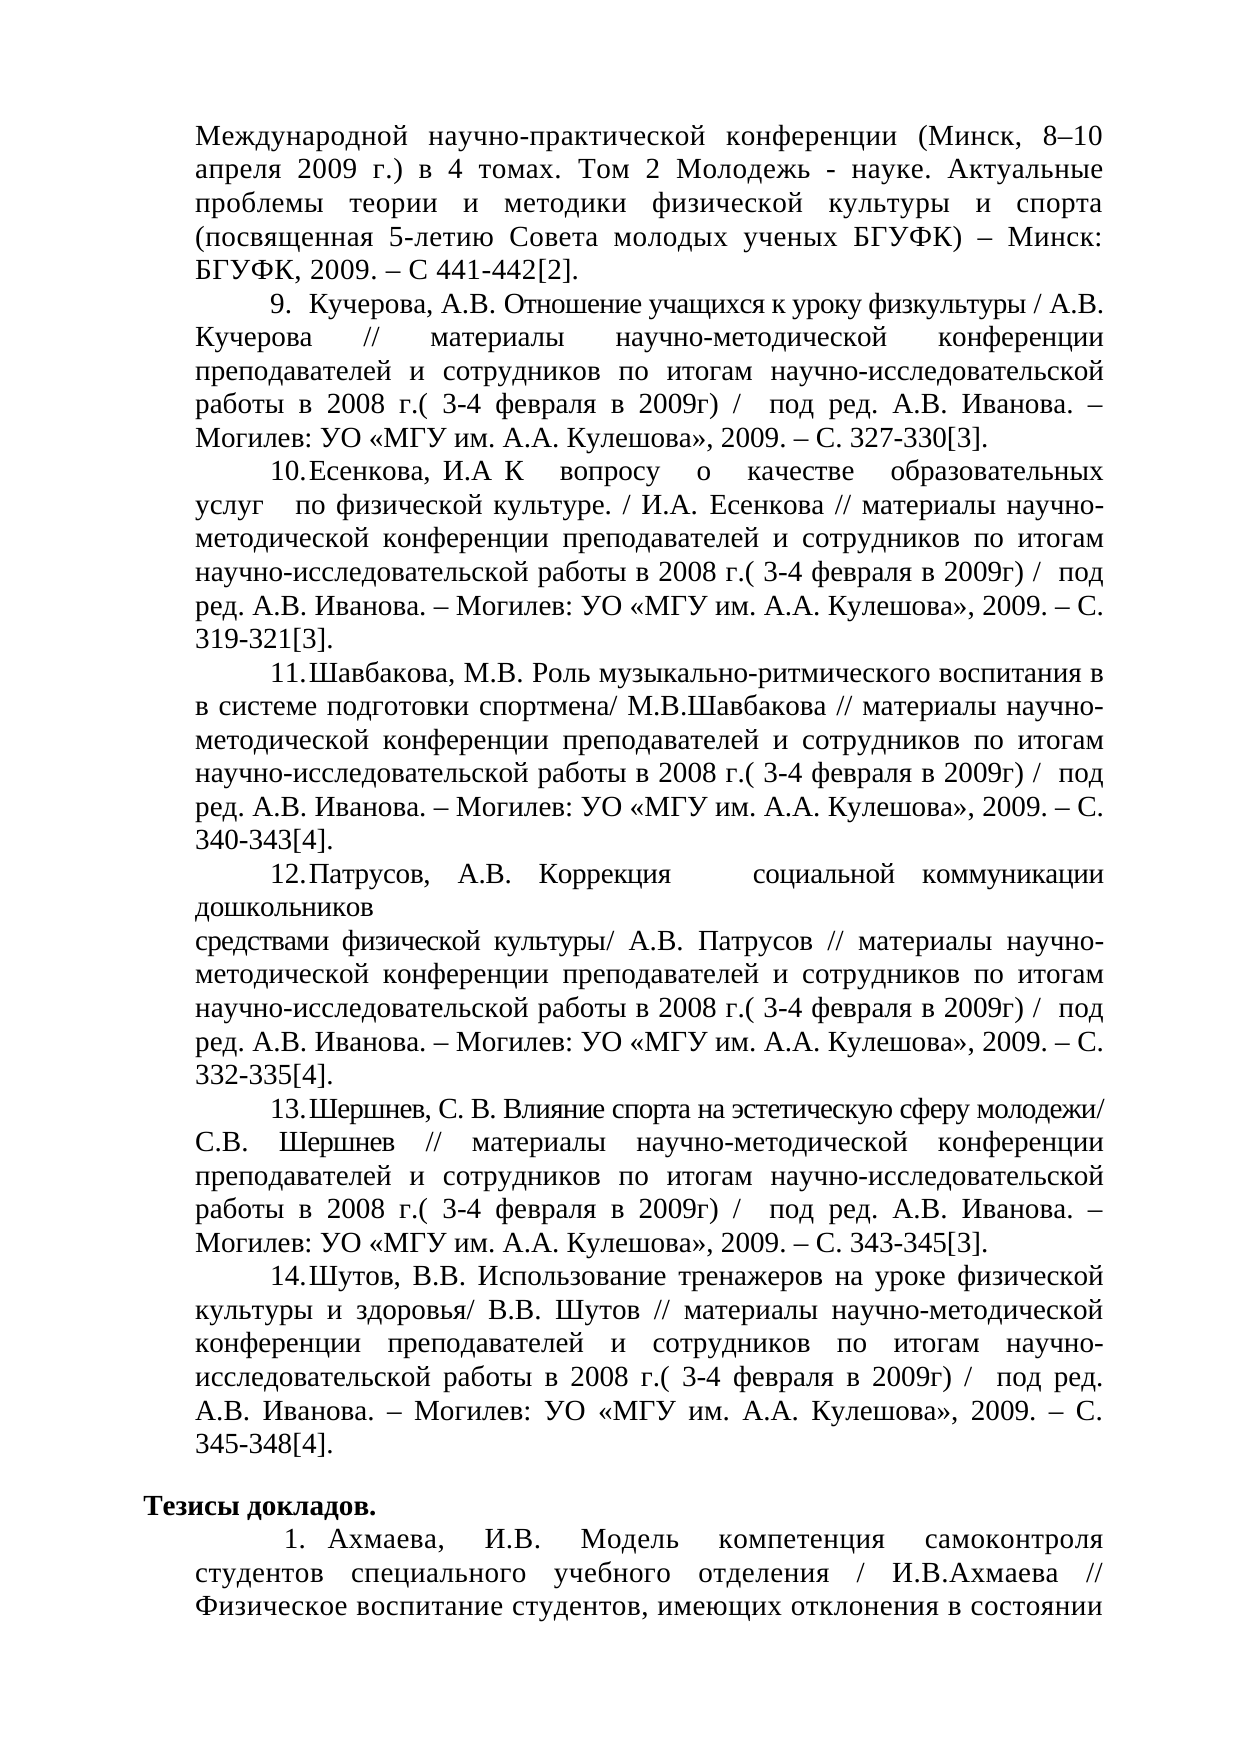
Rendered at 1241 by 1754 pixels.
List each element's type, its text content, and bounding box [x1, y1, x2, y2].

list Шершнев, С. В. Влияние спорта на эстетическую сферу молодежи/ С.В. Шершнев // материалы научно-методической конференции преподавателей и сотрудников по итогам научно-исследовательской работы в .( 3-4 февраля в 2009г) / под ред. А.В. Иванова. – Могилев: УО «МГУ им. А.А. Кулешова», 2009. – С. 343-345[3]. [195, 1091, 1104, 1258]
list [195, 1521, 1104, 1622]
list Есенкова, И.А К вопросу о качестве образовательных услуг по физической культуре. / И.А. Есенкова // материалы научно-методической конференции преподавателей и сотрудников по итогам научно-исследовательской работы в .( 3-4 февраля в 2009г) / под ред. А.В. Иванова. – Могилев: УО «МГУ им. А.А. Кулешова», 2009. – С. 319-321[3]. [195, 453, 1104, 655]
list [195, 118, 1104, 286]
list Шутов, В.В. Использование тренажеров на уроке физической культуры и здоровья/ В.В. Шутов // материалы научно-методической конференции преподавателей и сотрудников по итогам научно-исследовательской работы в .( 3-4 февраля в 2009г) / под ред. А.В. Иванова. – Могилев: УО «МГУ им. А.А. Кулешова», 2009. – С. 345-348[4]. [195, 1258, 1104, 1460]
list Патрусов, А.В. Коррекция социальной коммуникации дошкольников средствами физической культуры/ А.В. Патрусов // материалы научно-методической конференции преподавателей и сотрудников по итогам научно-исследовательской работы в .( 3-4 февраля в 2009г) / под ред. А.В. Иванова. – Могилев: УО «МГУ им. А.А. Кулешова», 2009. – С. 332-335[4]. [195, 856, 1104, 1091]
list Шавбакова, М.В. Роль музыкально-ритмического воспитания в в системе подготовки спортмена/ М.В.Шавбакова // материалы научно-методической конференции преподавателей и сотрудников по итогам научно-исследовательской работы в .( 3-4 февраля в 2009г) / под ред. А.В. Иванова. – Могилев: УО «МГУ им. А.А. Кулешова», 2009. – С. 340-343[4]. [195, 655, 1104, 856]
text Тезисы докладов. [136, 1488, 1104, 1521]
list Кучерова, А.В. Отношение учащихся к уроку физкультуры / А.В. Кучерова // материалы научно-методической конференции преподавателей и сотрудников по итогам научно-исследовательской работы в .( 3-4 февраля в 2009г) / под ред. А.В. Иванова. – Могилев: УО «МГУ им. А.А. Кулешова», 2009. – С. 327-330[3]. [195, 286, 1104, 453]
